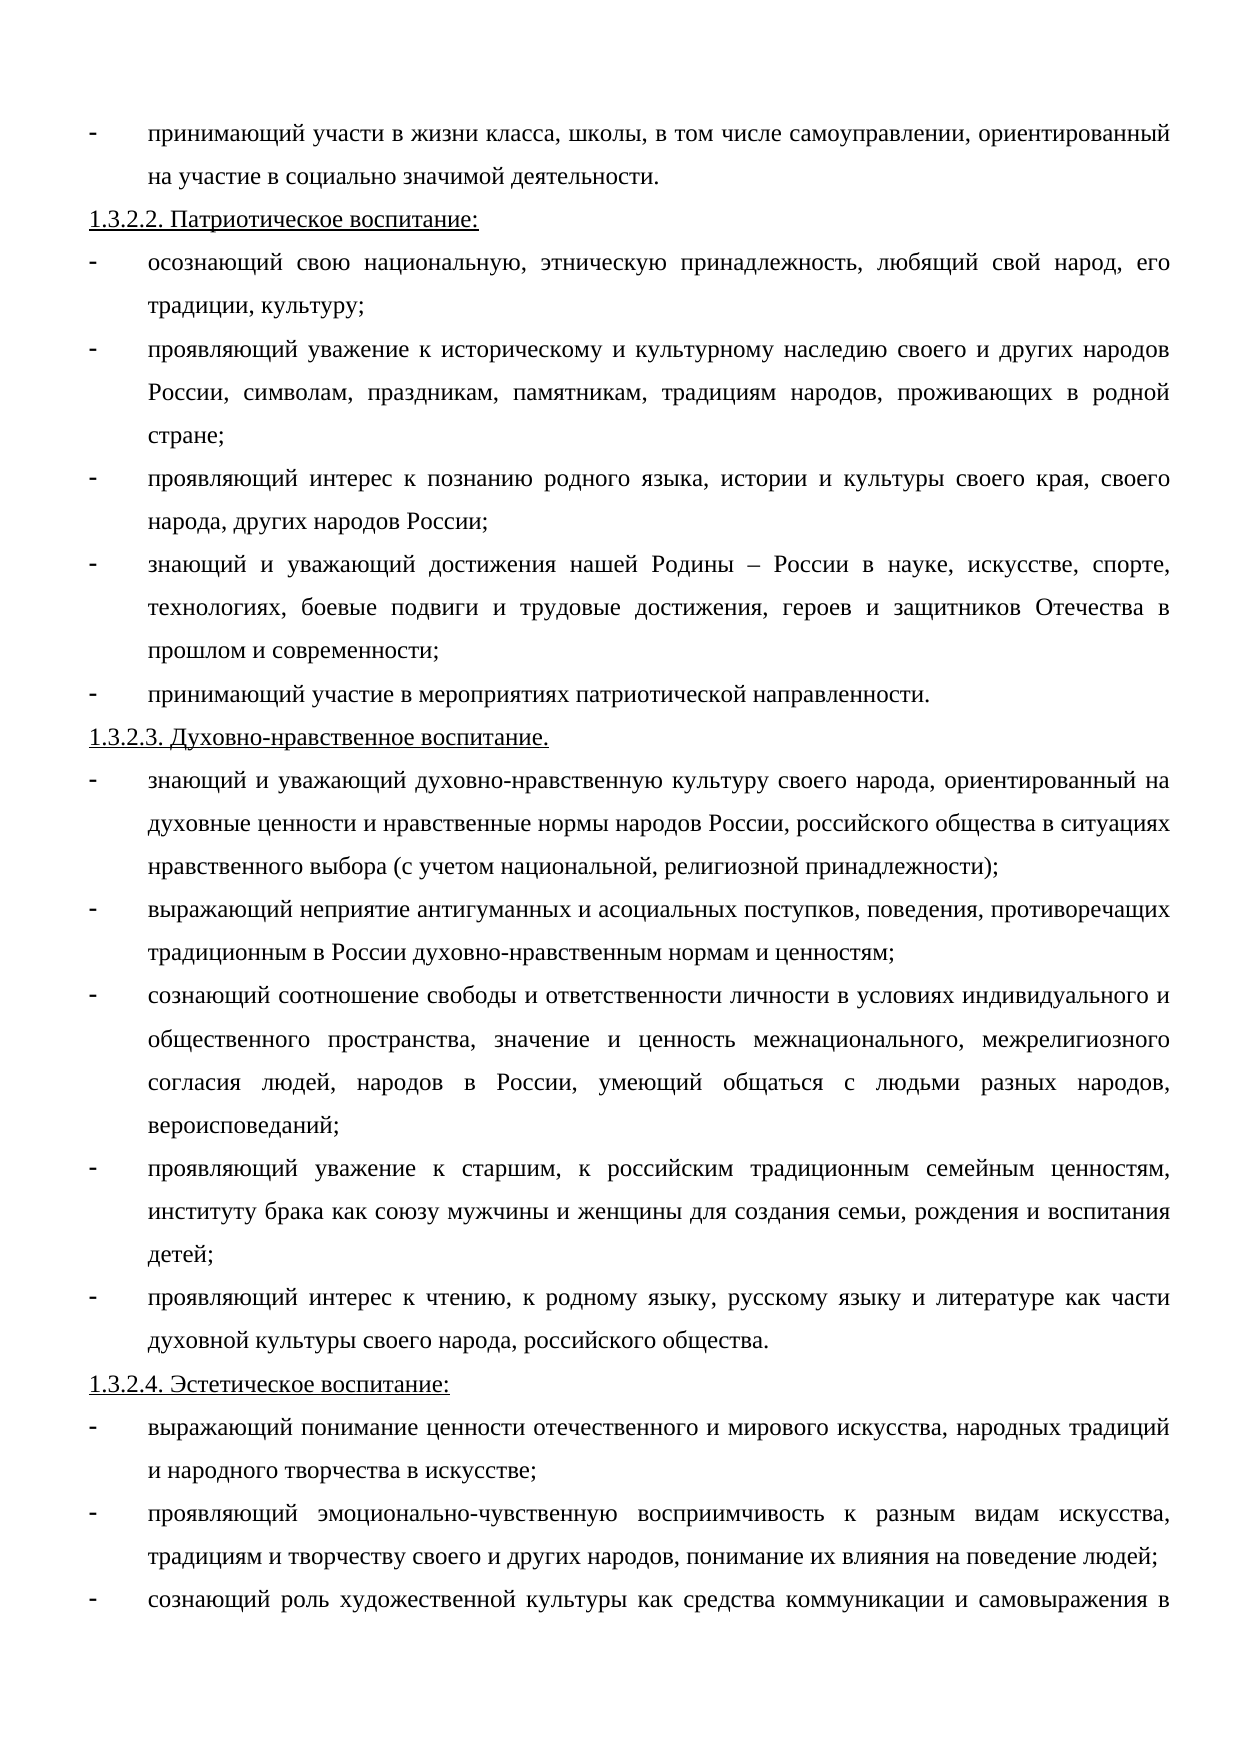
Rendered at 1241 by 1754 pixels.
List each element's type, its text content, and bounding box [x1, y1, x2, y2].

subtitle проявляющий уважение к историческому и культурному наследию своего и других народов России, символам, праздникам, памятникам, традициям народов, проживающих в родной стране; [89, 334, 1171, 449]
subtitle принимающий участие в мероприятиях патриотической направленности. [89, 679, 1171, 707]
subtitle проявляющий интерес к познанию родного языка, истории и культуры своего края, своего народа, других народов России; [89, 463, 1171, 535]
subtitle осознающий свою национальную, этническую принадлежность, любящий свой народ, его традиции, культуру; [89, 247, 1171, 319]
subtitle сознающий соотношение свободы и ответственности личности в условиях индивидуального и общественного пространства, значение и ценность межнационального, межрелигиозного согласия людей, народов в России, умеющий общаться с людьми разных народов, вероисповеданий; [89, 981, 1171, 1139]
subtitle знающий и уважающий достижения нашей Родины – России в науке, искусстве, спорте, технологиях, боевые подвиги и трудовые достижения, героев и защитников Отечества в прошлом и современности; [89, 549, 1171, 664]
subtitle проявляющий уважение к старшим, к российским традиционным семейным ценностям, институту брака как союзу мужчины и женщины для создания семьи, рождения и воспитания детей; [89, 1153, 1171, 1268]
subtitle проявляющий интерес к чтению, к родному языку, русскому языку и литературе как части духовной культуры своего народа, российского общества. [89, 1282, 1171, 1354]
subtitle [89, 1584, 1171, 1613]
subtitle проявляющий эмоционально-чувственную восприимчивость к разным видам искусства, традициям и творчеству своего и других народов, понимание их влияния на поведение людей; [89, 1498, 1171, 1570]
subtitle 1.3.2.3. Духовно-нравственное воспитание. [89, 722, 1171, 751]
subtitle принимающий участи в жизни класса, школы, в том числе самоуправлении, ориентированный на участие в социально значимой деятельности. [89, 118, 1171, 190]
subtitle выражающий неприятие антигуманных и асоциальных поступков, поведения, противоречащих традиционным в России духовно-нравственным нормам и ценностям; [89, 894, 1171, 966]
subtitle 1.3.2.4. Эстетическое воспитание: [89, 1369, 1171, 1397]
subtitle знающий и уважающий духовно-нравственную культуру своего народа, ориентированный на духовные ценности и нравственные нормы народов России, российского общества в ситуациях нравственного выбора (с учетом национальной, религиозной принадлежности); [89, 765, 1171, 880]
subtitle выражающий понимание ценности отечественного и мирового искусства, народных традиций и народного творчества в искусстве; [89, 1412, 1171, 1484]
subtitle 1.3.2.2. Патриотическое воспитание: [89, 204, 1171, 233]
